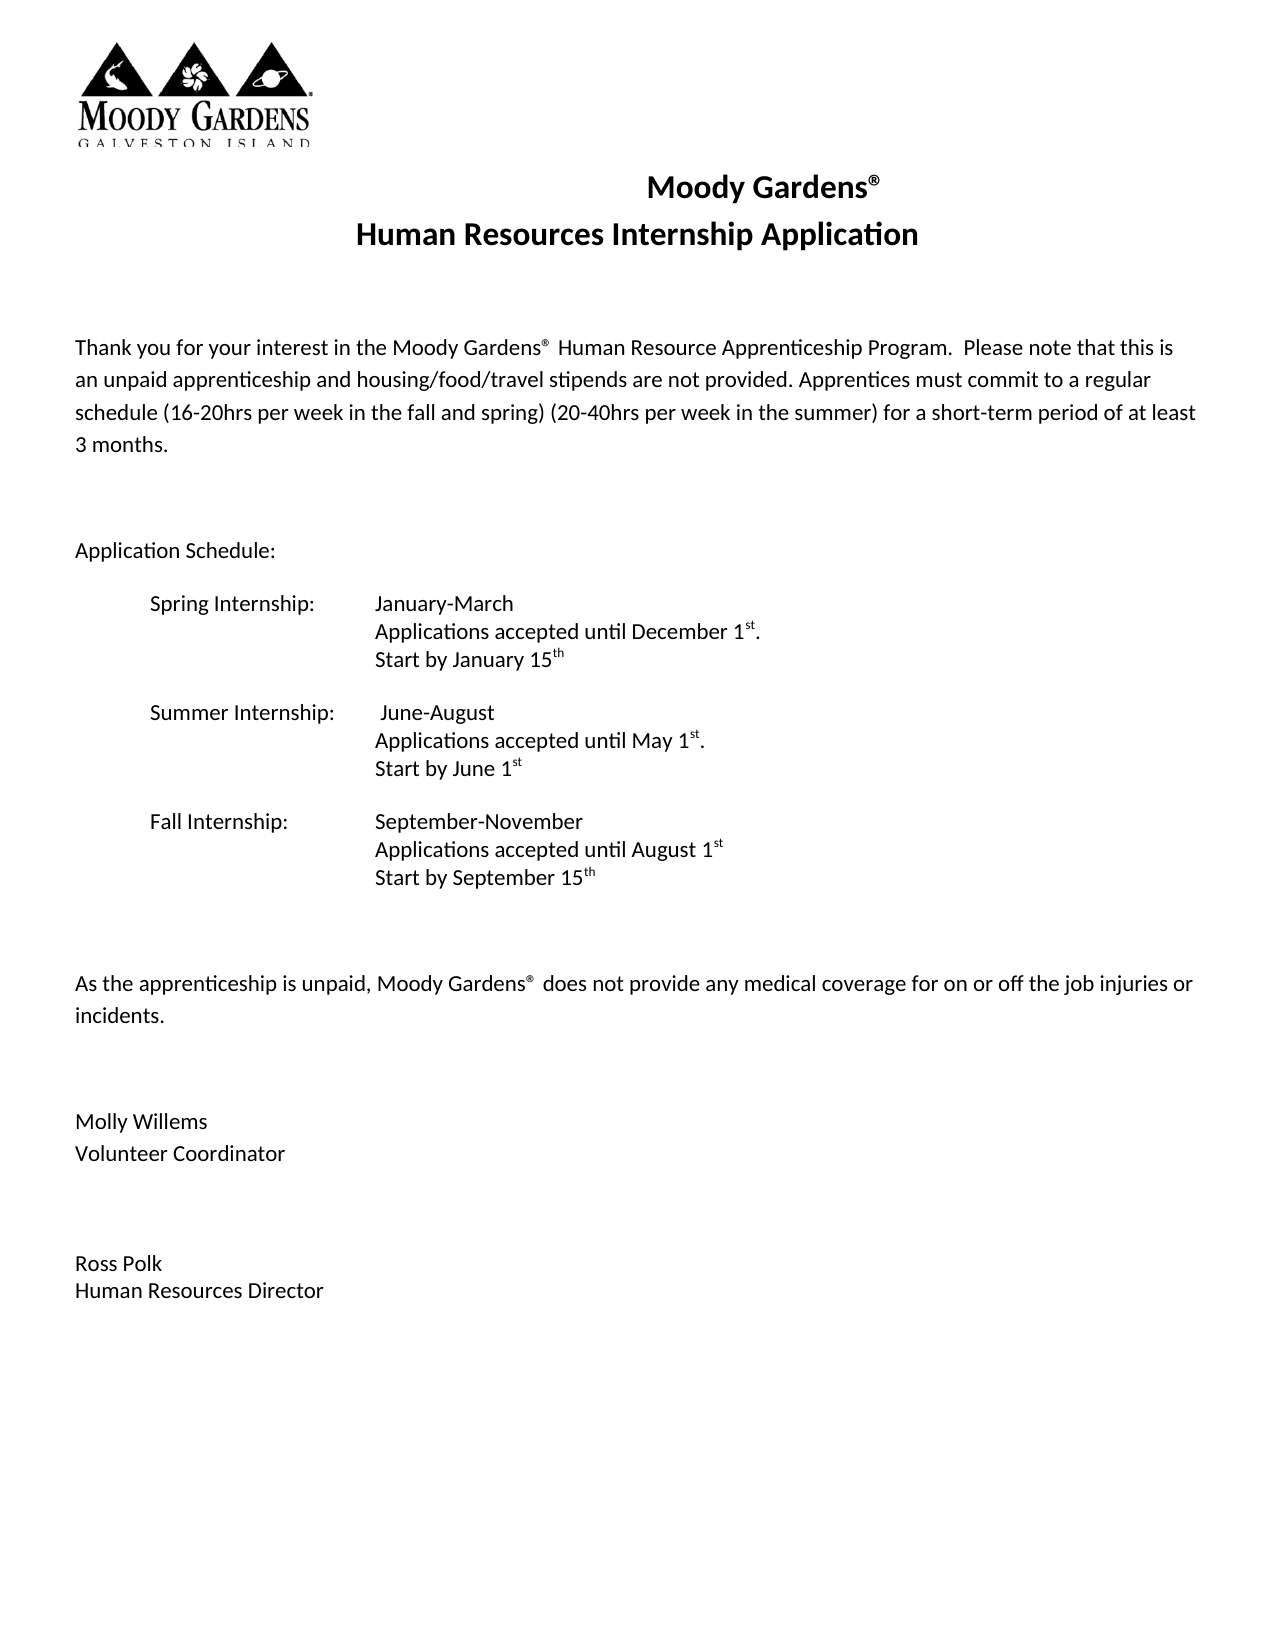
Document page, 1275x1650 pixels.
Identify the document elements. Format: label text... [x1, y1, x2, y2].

text Spring Internship: January-March Applications accepted until December 1st. [75, 589, 1200, 645]
text As the apprenticeship is unpaid, Moody Gardens® does not provide any medical coverage for on or off the job injuries or incidents. [75, 969, 1200, 1029]
text Human Resources Director [75, 1277, 1200, 1305]
text Moody Gardens® Human Resources Internship Application [75, 166, 1200, 253]
text Start by June 1st [75, 754, 1200, 782]
picture [78, 42, 313, 146]
text Start by September 15th [75, 863, 1200, 891]
text Summer Internship: June-August Applications accepted until May 1st. [75, 698, 1200, 754]
text Application Schedule: [75, 536, 1200, 564]
text Ross Polk [75, 1249, 1200, 1277]
text Molly Willems Volunteer Coordinator [75, 1107, 1200, 1168]
text Thank you for your interest in the Moody Gardens® Human Resource Apprenticeship Program. Please note that this is an unpaid apprenticeship and housing/food/travel stipends are not provided. Apprentices must commit to a regular schedule (16-20hrs per week in the fall and spring) (20-40hrs per week in the summer) for a short-term period of at least 3 months. [75, 333, 1200, 458]
text Start by January 15th [75, 645, 1200, 673]
text Fall Internship: September-November Applications accepted until August 1st [75, 807, 1200, 863]
